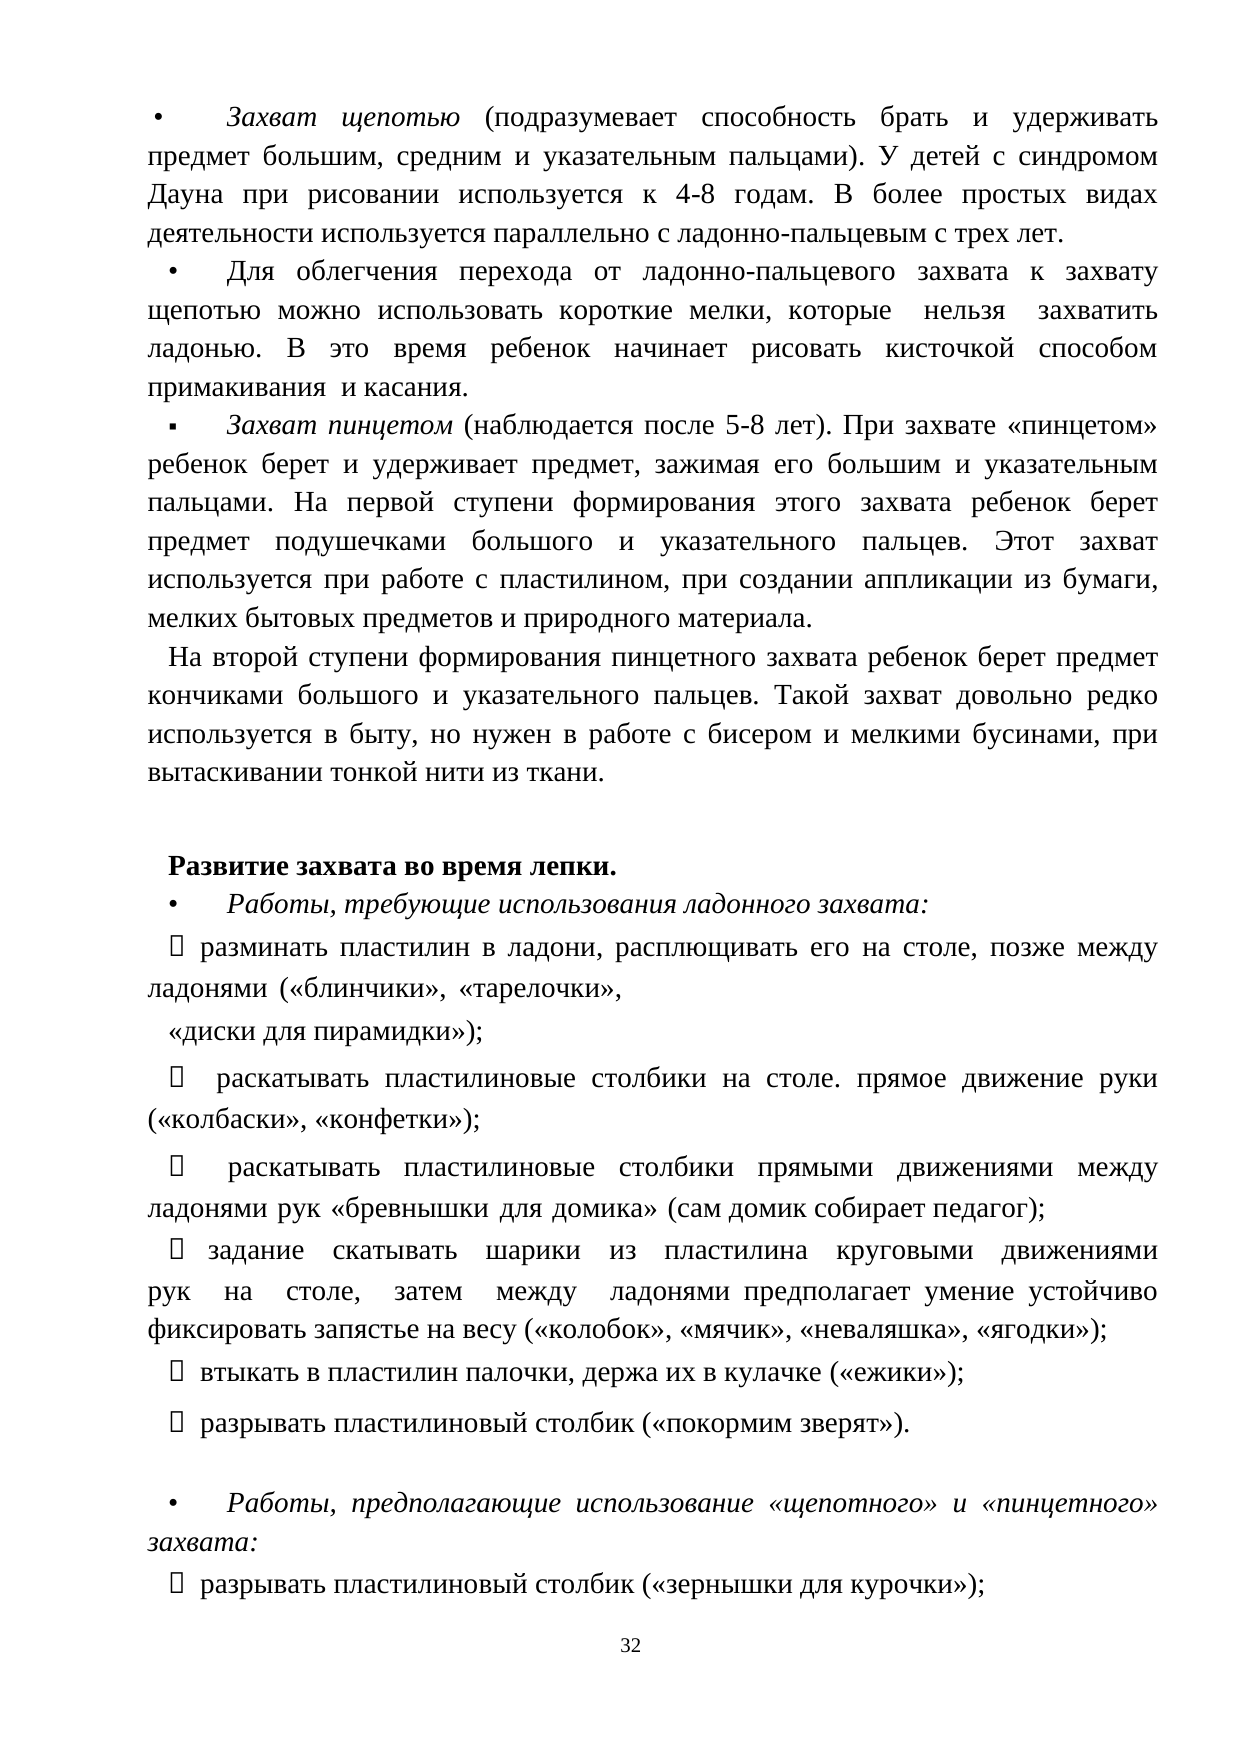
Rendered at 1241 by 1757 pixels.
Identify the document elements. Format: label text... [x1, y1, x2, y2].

text  раскатывать пластилиновые столбики прямыми движениями между ладонями рук «бревнышки для домика» (сам домик собирает педагог); [147, 1145, 1158, 1223]
list Захват пинцетом (наблюдается после 5-8 лет). При захвате «пинцетом» ребенок берет и удерживает предмет, зажимая его большим и указательным пальцами. На первой ступени формирования этого захвата ребенок берет предмет подушечками большого и указательного пальцев. Этот захват используется при работе с пластилином, при создании аппликации из бумаги, мелких бытовых предметов и природного материала. [147, 407, 1158, 634]
list На второй ступени формирования пинцетного захвата ребенок берет предмет кончиками большого и указательного пальцев. Такой захват довольно редко используется в быту, но нужен в работе с бисером и мелкими бусинами, при вытаскивании тонкой нити из ткани. [147, 639, 1158, 788]
list Работы, требующие использования ладонного захвата: [147, 886, 1182, 920]
text  разрывать пластилиновый столбик («зернышки для курочки»); [147, 1562, 1158, 1602]
text «диски для пирамидки»); [147, 1013, 1158, 1047]
text  раскатывать пластилиновые столбики на столе. прямое движение руки («колбаски», «конфетки»); [147, 1057, 1158, 1135]
list Работы, предполагающие использование «щепотного» и «пинцетного» захвата: [147, 1485, 1158, 1557]
text  разминать пластилин в ладони, расплющивать его на столе, позже между ладонями («блинчики», «тарелочки», [147, 925, 1158, 1003]
text  разрывать пластилиновый столбик («покормим зверят»). [147, 1401, 1158, 1441]
text  задание скатывать шарики из пластилина круговыми движениями рук на столе, затем между ладонями предполагает умение устойчиво фиксировать запястье на весу («колобок», «мячик», «неваляшка», «ягодки»); [147, 1228, 1158, 1345]
text  втыкать в пластилин палочки, держа их в кулачке («ежики»); [147, 1351, 1158, 1390]
list Захват щепотью (подразумевает способность брать и удерживать предмет большим, средним и указательным пальцами). У детей с синдромом Дауна при рисовании используется к 4-8 годам. В более простых видах деятельности используется параллельно с ладонно-пальцевым с трех лет. [147, 99, 1158, 248]
text Развитие захвата во время лепки. [147, 848, 1182, 881]
list Для облегчения перехода от ладонно-пальцевого захвата к захвату щепотью можно использовать короткие мелки, которые нельзя захватить ладонью. В это время ребенок начинает рисовать кисточкой способом примакивания и касания. [147, 253, 1158, 402]
